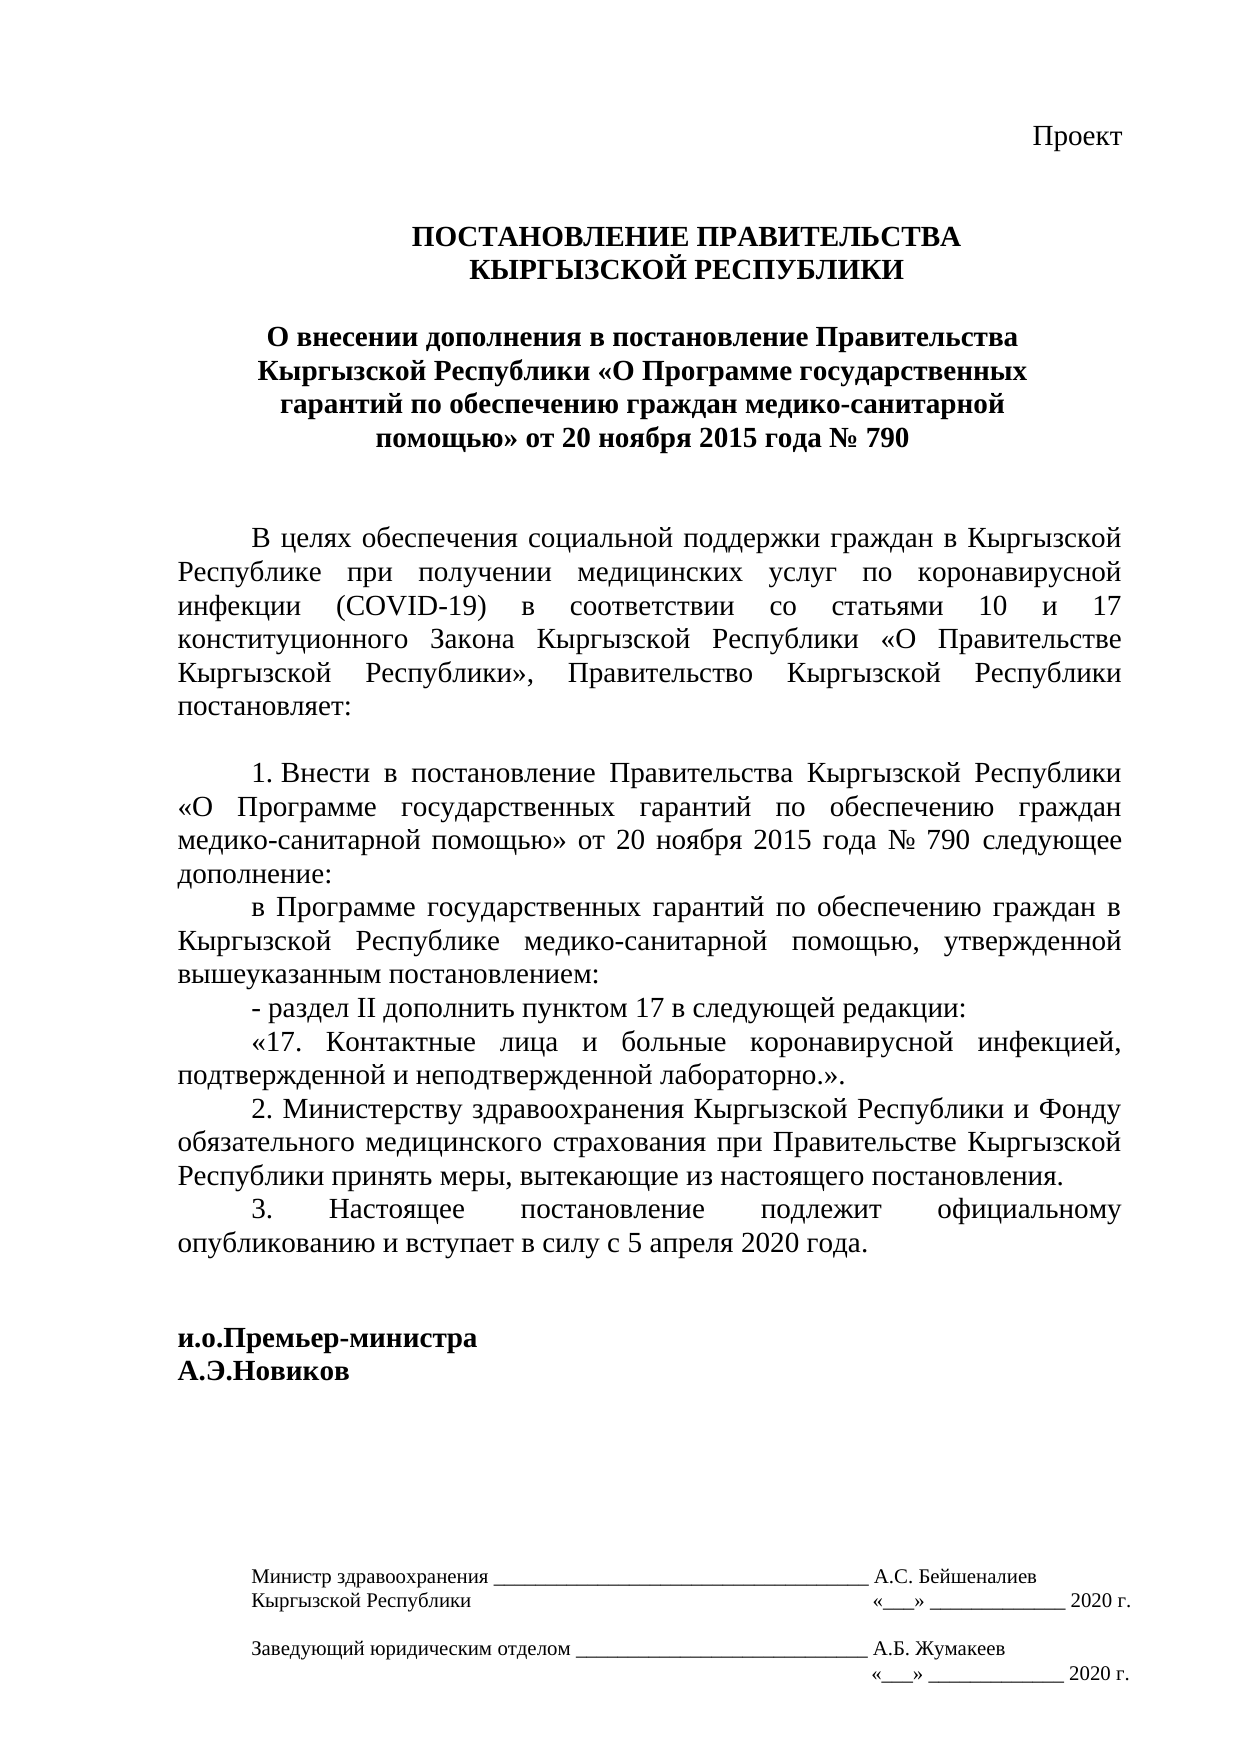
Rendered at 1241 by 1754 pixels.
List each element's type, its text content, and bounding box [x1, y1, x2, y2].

text в Программе государственных гарантий по обеспечению граждан в Кыргызской Республике медико-санитарной помощью, утвержденной вышеуказанным постановлением: [177, 889, 1122, 990]
text В целях обеспечения социальной поддержки граждан в Кыргызской Республике при получении медицинских услуг по коронавирусной инфекции (COVID-19) в соответствии со статьями 10 и 17 конституционного Закона Кыргызской Республики «О Правительстве Кыргызской Республики», Правительство Кыргызской Республики постановляет: [177, 521, 1122, 722]
list Внести в постановление Правительства Кыргызской Республики «О Программе государственных гарантий по обеспечению граждан медико-санитарной помощью» от 20 ноября 2015 года № 790 следующее дополнение: [177, 755, 1122, 889]
text ПОСТАНОВЛЕНИЕ ПРАВИТЕЛЬСТВА [177, 219, 1122, 252]
text «17. Контактные лица и больные коронавирусной инфекцией, подтвержденной и неподтвержденной лабораторно.». [177, 1024, 1122, 1091]
text КЫРГЫЗСКОЙ РЕСПУБЛИКИ [177, 252, 1122, 286]
text 2. Министерству здравоохранения Кыргызской Республики и Фонду обязательного медицинского страхования при Правительстве Кыргызской Республики принять меры, вытекающие из настоящего постановления. [177, 1091, 1122, 1191]
text - раздел II дополнить пунктом 17 в следующей редакции: [177, 990, 1122, 1024]
text О внесении дополнения в постановление Правительства Кыргызской Республики «О Программе государственных гарантий по обеспечению граждан медико-санитарной помощью» от 20 ноября 2015 года № 790 [251, 319, 1034, 453]
text и.о.Премьер-министра А.Э.Новиков [177, 1320, 1122, 1387]
text Проект [177, 118, 1122, 152]
text 3. Настоящее постановление подлежит официальному опубликованию и вступает в силу с 5 апреля 2020 года. [177, 1191, 1122, 1258]
